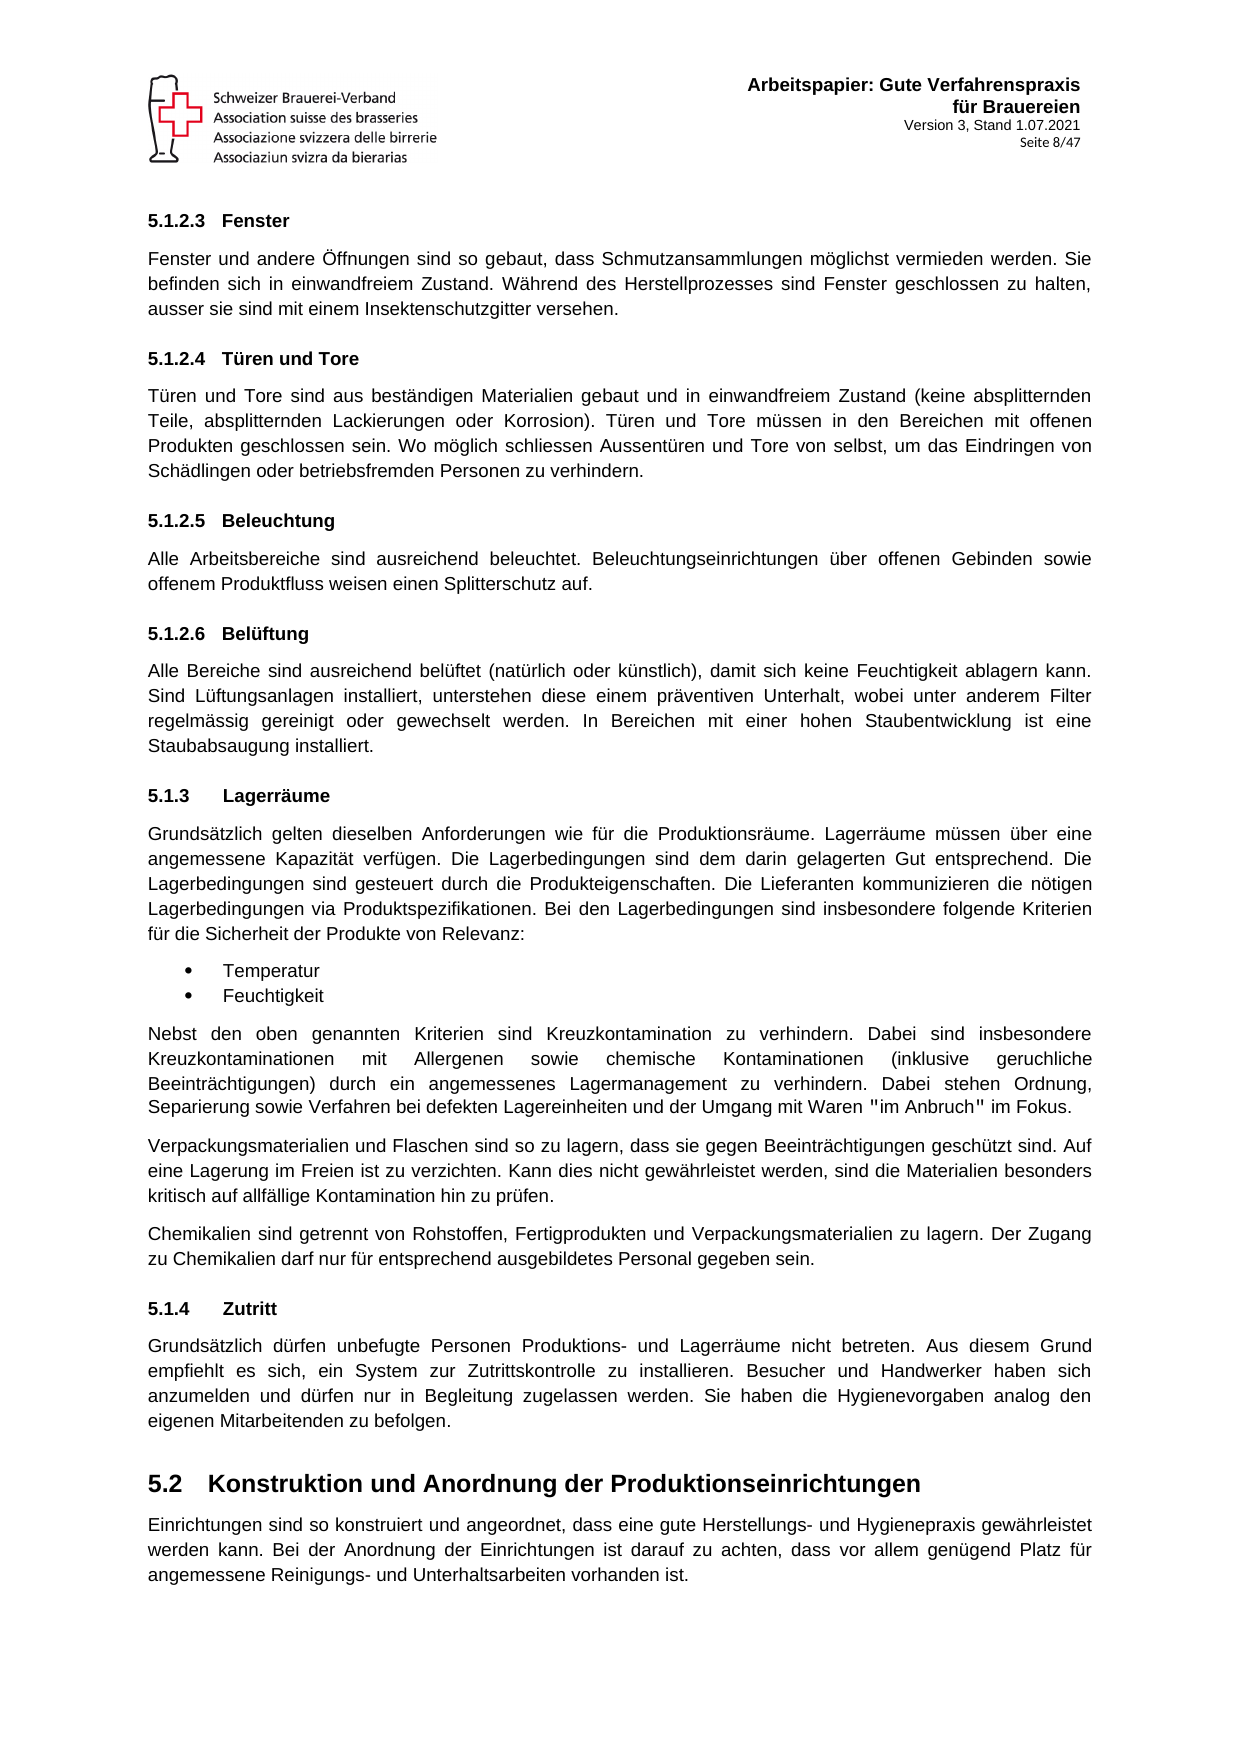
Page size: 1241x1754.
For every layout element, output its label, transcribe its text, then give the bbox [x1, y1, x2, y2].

list Temperatur [185, 957, 1092, 982]
subtitle Zutritt [148, 1294, 1092, 1319]
text Einrichtungen sind so konstruiert und angeordnet, dass eine gute Herstellungs- und Hygienepraxis gewährleistet werden kann. Bei der Anordnung der Einrichtungen ist darauf zu achten, dass vor allem genügend Platz für angemessene Reinigungs- und Unterhaltsarbeiten vorhanden ist. [148, 1511, 1092, 1586]
subtitle Türen und Tore [148, 344, 1092, 369]
subtitle Belüftung [148, 619, 1092, 644]
picture [148, 73, 438, 163]
text Alle Bereiche sind ausreichend belüftet (natürlich oder künstlich), damit sich keine Feuchtigkeit ablagern kann. Sind Lüftungsanlagen installiert, unterstehen diese einem präventiven Unterhalt, wobei unter anderem Filter regelmässig gereinigt oder gewechselt werden. In Bereichen mit einer hohen Staubentwicklung ist eine Staubabsaugung installiert. [148, 657, 1092, 757]
subtitle Fenster [148, 207, 1092, 232]
text Türen und Tore sind aus beständigen Materialien gebaut und in einwandfreiem Zustand (keine absplitternden Teile, absplitternden Lackierungen oder Korrosion). Türen und Tore müssen in den Bereichen mit offenen Produkten geschlossen sein. Wo möglich schliessen Aussentüren und Tore von selbst, um das Eindringen von Schädlingen oder betriebsfremden Personen zu verhindern. [148, 382, 1092, 482]
list Feuchtigkeit [185, 982, 1092, 1007]
subtitle Konstruktion und Anordnung der Produktionseinrichtungen [148, 1469, 1092, 1498]
text Fenster und andere Öffnungen sind so gebaut, dass Schmutzansammlungen möglichst vermieden werden. Sie befinden sich in einwandfreiem Zustand. Während des Herstellprozesses sind Fenster geschlossen zu halten, ausser sie sind mit einem Insektenschutzgitter versehen. [148, 244, 1092, 319]
subtitle Beleuchtung [148, 507, 1092, 532]
text Alle Arbeitsbereiche sind ausreichend beleuchtet. Beleuchtungseinrichtungen über offenen Gebinden sowie offenem Produktfluss weisen einen Splitterschutz auf. [148, 544, 1092, 594]
text Grundsätzlich dürfen unbefugte Personen Produktions- und Lagerräume nicht betreten. Aus diesem Grund empfiehlt es sich, ein System zur Zutrittskontrolle zu installieren. Besucher und Handwerker haben sich anzumelden und dürfen nur in Begleitung zugelassen werden. Sie haben die Hygienevorgaben analog den eigenen Mitarbeitenden zu befolgen. [148, 1332, 1092, 1432]
text Chemikalien sind getrennt von Rohstoffen, Fertigprodukten und Verpackungsmaterialien zu lagern. Der Zugang zu Chemikalien darf nur für entsprechend ausgebildetes Personal gegeben sein. [148, 1219, 1092, 1269]
subtitle Lagerräume [148, 782, 1092, 807]
text Nebst den oben genannten Kriterien sind Kreuzkontamination zu verhindern. Dabei sind insbesondere Kreuzkontaminationen mit Allergenen sowie chemische Kontaminationen (inklusive geruchliche Beeinträchtigungen) durch ein angemessenes Lagermanagement zu verhindern. Dabei stehen Ordnung, Separierung sowie Verfahren bei defekten Lagereinheiten und der Umgang mit Waren "im Anbruch" im Fokus. [148, 1019, 1092, 1119]
text Grundsätzlich gelten dieselben Anforderungen wie für die Produktionsräume. Lagerräume müssen über eine angemessene Kapazität verfügen. Die Lagerbedingungen sind dem darin gelagerten Gut entsprechend. Die Lagerbedingungen sind gesteuert durch die Produkteigenschaften. Die Lieferanten kommunizieren die nötigen Lagerbedingungen via Produktspezifikationen. Bei den Lagerbedingungen sind insbesondere folgende Kriterien für die Sicherheit der Produkte von Relevanz: [148, 819, 1092, 944]
text Verpackungsmaterialien und Flaschen sind so zu lagern, dass sie gegen Beeinträchtigungen geschützt sind. Auf eine Lagerung im Freien ist zu verzichten. Kann dies nicht gewährleistet werden, sind die Materialien besonders kritisch auf allfällige Kontamination hin zu prüfen. [148, 1132, 1092, 1207]
